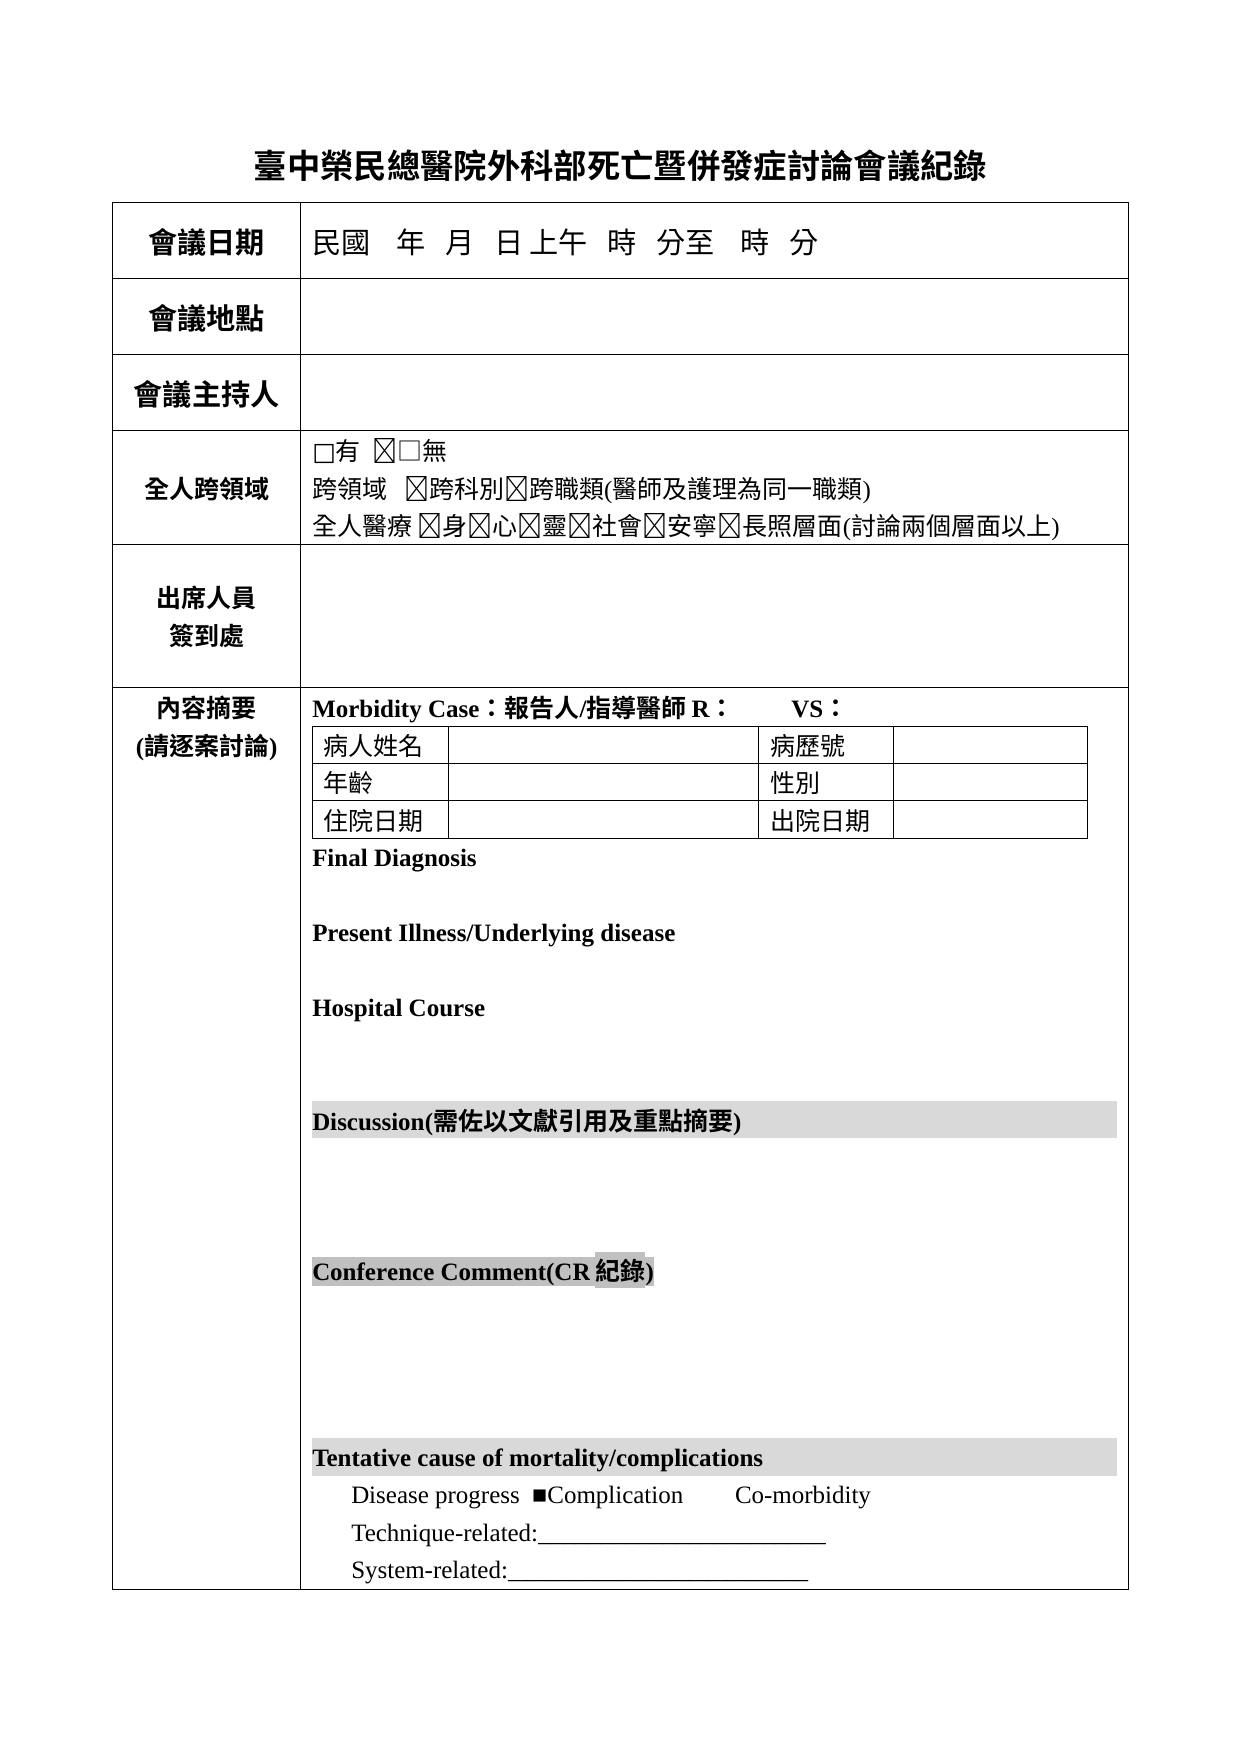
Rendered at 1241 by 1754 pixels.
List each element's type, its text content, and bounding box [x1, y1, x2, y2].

table_cell 出席人員 簽到處 [113, 545, 300, 687]
table_cell 會議主持人 [113, 355, 300, 430]
table_header 民國 年 月 日 上午 時 分至 時 分 [301, 203, 1128, 278]
table_cell [301, 355, 1128, 430]
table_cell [301, 688, 1128, 1588]
table_cell [301, 279, 1128, 354]
table_cell 內容摘要 (請逐案討論) [113, 688, 300, 1588]
table_cell [301, 545, 1128, 687]
table_cell 會議地點 [113, 279, 300, 354]
table_cell □有 □無 跨領域 跨科別跨職類(醫師及護理為同一職類) 全人醫療 身心靈社會安寧長照層面(討論兩個層面以上) [301, 431, 1128, 543]
table_header 會議日期 [113, 203, 300, 278]
text 臺中榮民總醫院外科部死亡暨併發症討論會議紀錄 [187, 127, 1053, 202]
table_cell 全人跨領域 [113, 431, 300, 543]
